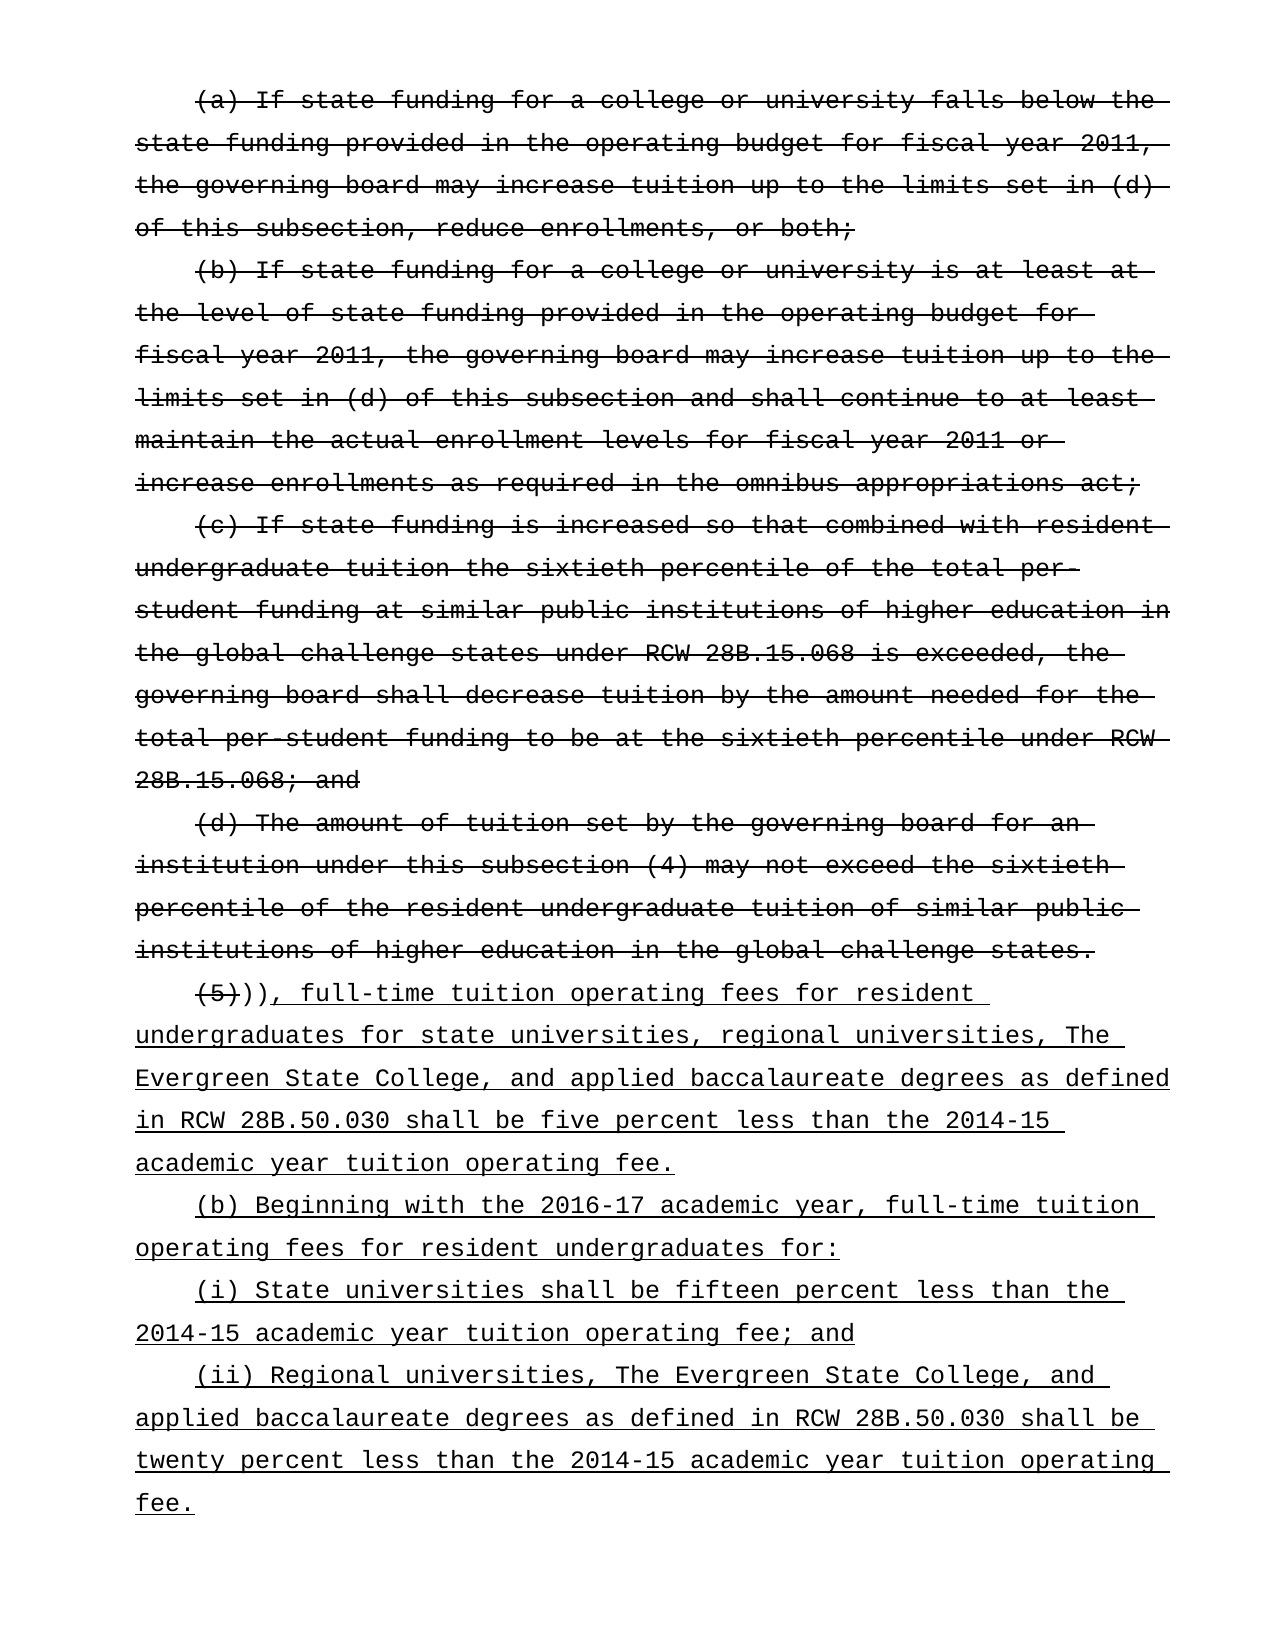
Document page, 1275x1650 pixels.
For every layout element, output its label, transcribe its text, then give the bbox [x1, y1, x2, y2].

text (5))), full-time tuition operating fees for resident undergraduates for state universities, regional universities, The Evergreen State College, and applied baccalaureate degrees as defined in RCW 28B.50.030 shall be five percent less than the 2014-15 academic year tuition operating fee. [135, 1090, 1170, 1180]
text (a) If state funding for a college or university falls below the state funding provided in the operating budget for fiscal year 2011, the governing board may increase tuition up to the limits set in (d) of this subsection, reduce enrollments, or both; [135, 146, 1170, 186]
text (i) State universities shall be fifteen percent less than the 2014-15 academic year tuition operating fee; and [135, 1265, 1170, 1350]
text (c) If state funding is increased so that combined with resident undergraduate tuition the sixtieth percentile of the total per-student funding at similar public institutions of higher education in the global challenge states under RCW 28B.15.068 is exceeded, the governing board shall decrease tuition by the amount needed for the total per-student funding to be at the sixtieth percentile under RCW 28B.15.068; and [135, 613, 1170, 739]
text (b) Beginning with the 2016-17 academic year, full-time tuition operating fees for resident undergraduates for: [135, 1180, 1170, 1265]
text (c) If state funding is increased so that combined with resident undergraduate tuition the sixtieth percentile of the total per-student funding at similar public institutions of higher education in the global challenge states under RCW 28B.15.068 is exceeded, the governing board shall decrease tuition by the amount needed for the total per-student funding to be at the sixtieth percentile under RCW 28B.15.068; and [135, 741, 1170, 797]
text (a) If state funding for a college or university falls below the state funding provided in the operating budget for fiscal year 2011, the governing board may increase tuition up to the limits set in (d) of this subsection, reduce enrollments, or both; [135, 75, 1170, 144]
text (c) If state funding is increased so that combined with resident undergraduate tuition the sixtieth percentile of the total per-student funding at similar public institutions of higher education in the global challenge states under RCW 28B.15.068 is exceeded, the governing board shall decrease tuition by the amount needed for the total per-student funding to be at the sixtieth percentile under RCW 28B.15.068; and [135, 500, 1170, 611]
text (d) The amount of tuition set by the governing board for an institution under this subsection (4) may not exceed the sixtieth percentile of the resident undergraduate tuition of similar public institutions of higher education in the global challenge states. [135, 797, 1170, 967]
text (ii) Regional universities, The Evergreen State College, and applied baccalaureate degrees as defined in RCW 28B.50.030 shall be twenty percent less than the 2014-15 academic year tuition operating fee. [135, 1473, 1170, 1520]
text (b) If state funding for a college or university is at least at the level of state funding provided in the operating budget for fiscal year 2011, the governing board may increase tuition up to the limits set in (d) of this subsection and shall continue to at least maintain the actual enrollment levels for fiscal year 2011 or increase enrollments as required in the omnibus appropriations act; [135, 245, 1170, 356]
text (5))), full-time tuition operating fees for resident undergraduates for state universities, regional universities, The Evergreen State College, and applied baccalaureate degrees as defined in RCW 28B.50.030 shall be five percent less than the 2014-15 academic year tuition operating fee. [135, 967, 1170, 1089]
text (b) If state funding for a college or university is at least at the level of state funding provided in the operating budget for fiscal year 2011, the governing board may increase tuition up to the limits set in (d) of this subsection and shall continue to at least maintain the actual enrollment levels for fiscal year 2011 or increase enrollments as required in the omnibus appropriations act; [135, 358, 1170, 500]
text (ii) Regional universities, The Evergreen State College, and applied baccalaureate degrees as defined in RCW 28B.50.030 shall be twenty percent less than the 2014-15 academic year tuition operating fee. [135, 1350, 1170, 1471]
text (a) If state funding for a college or university falls below the state funding provided in the operating budget for fiscal year 2011, the governing board may increase tuition up to the limits set in (d) of this subsection, reduce enrollments, or both; [135, 188, 1170, 245]
